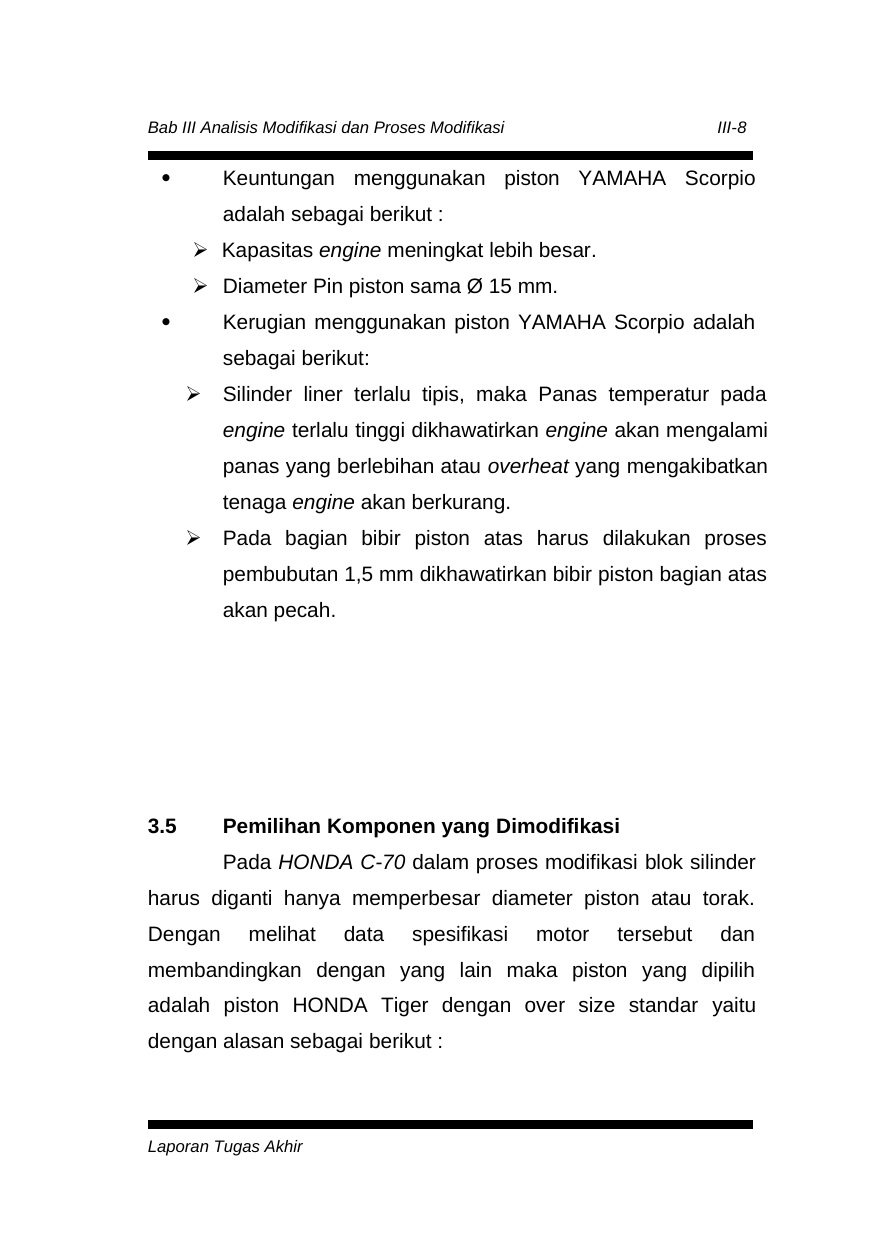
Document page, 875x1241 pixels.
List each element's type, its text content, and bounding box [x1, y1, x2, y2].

list Silinder liner terlalu tipis, maka Panas temperatur pada engine terlalu tinggi dikhawatirkan engine akan mengalami panas yang berlebihan atau overheat yang mengakibatkan tenaga engine akan berkurang. [185, 382, 768, 514]
list Diameter Pin piston sama Ø 15 mm. [192, 274, 756, 298]
list 3.5 Pemilihan Komponen yang Dimodifikasi [148, 814, 756, 838]
list Kerugian menggunakan piston YAMAHA Scorpio adalah sebagai berikut: [162, 310, 756, 370]
list Kapasitas engine meningkat lebih besar. [192, 238, 756, 262]
list Pada HONDA C-70 dalam proses modifikasi blok silinder harus diganti hanya memperbesar diameter piston atau torak. Dengan melihat data spesifikasi motor tersebut dan membandingkan dengan yang lain maka piston yang dipilih adalah piston HONDA Tiger dengan over size standar yaitu dengan alasan sebagai berikut : [148, 849, 756, 1053]
list Pada bagian bibir piston atas harus dilakukan proses pembubutan 1,5 mm dikhawatirkan bibir piston bagian atas akan pecah. [185, 526, 768, 622]
list Keuntungan menggunakan piston YAMAHA Scorpio adalah sebagai berikut : [162, 166, 756, 226]
